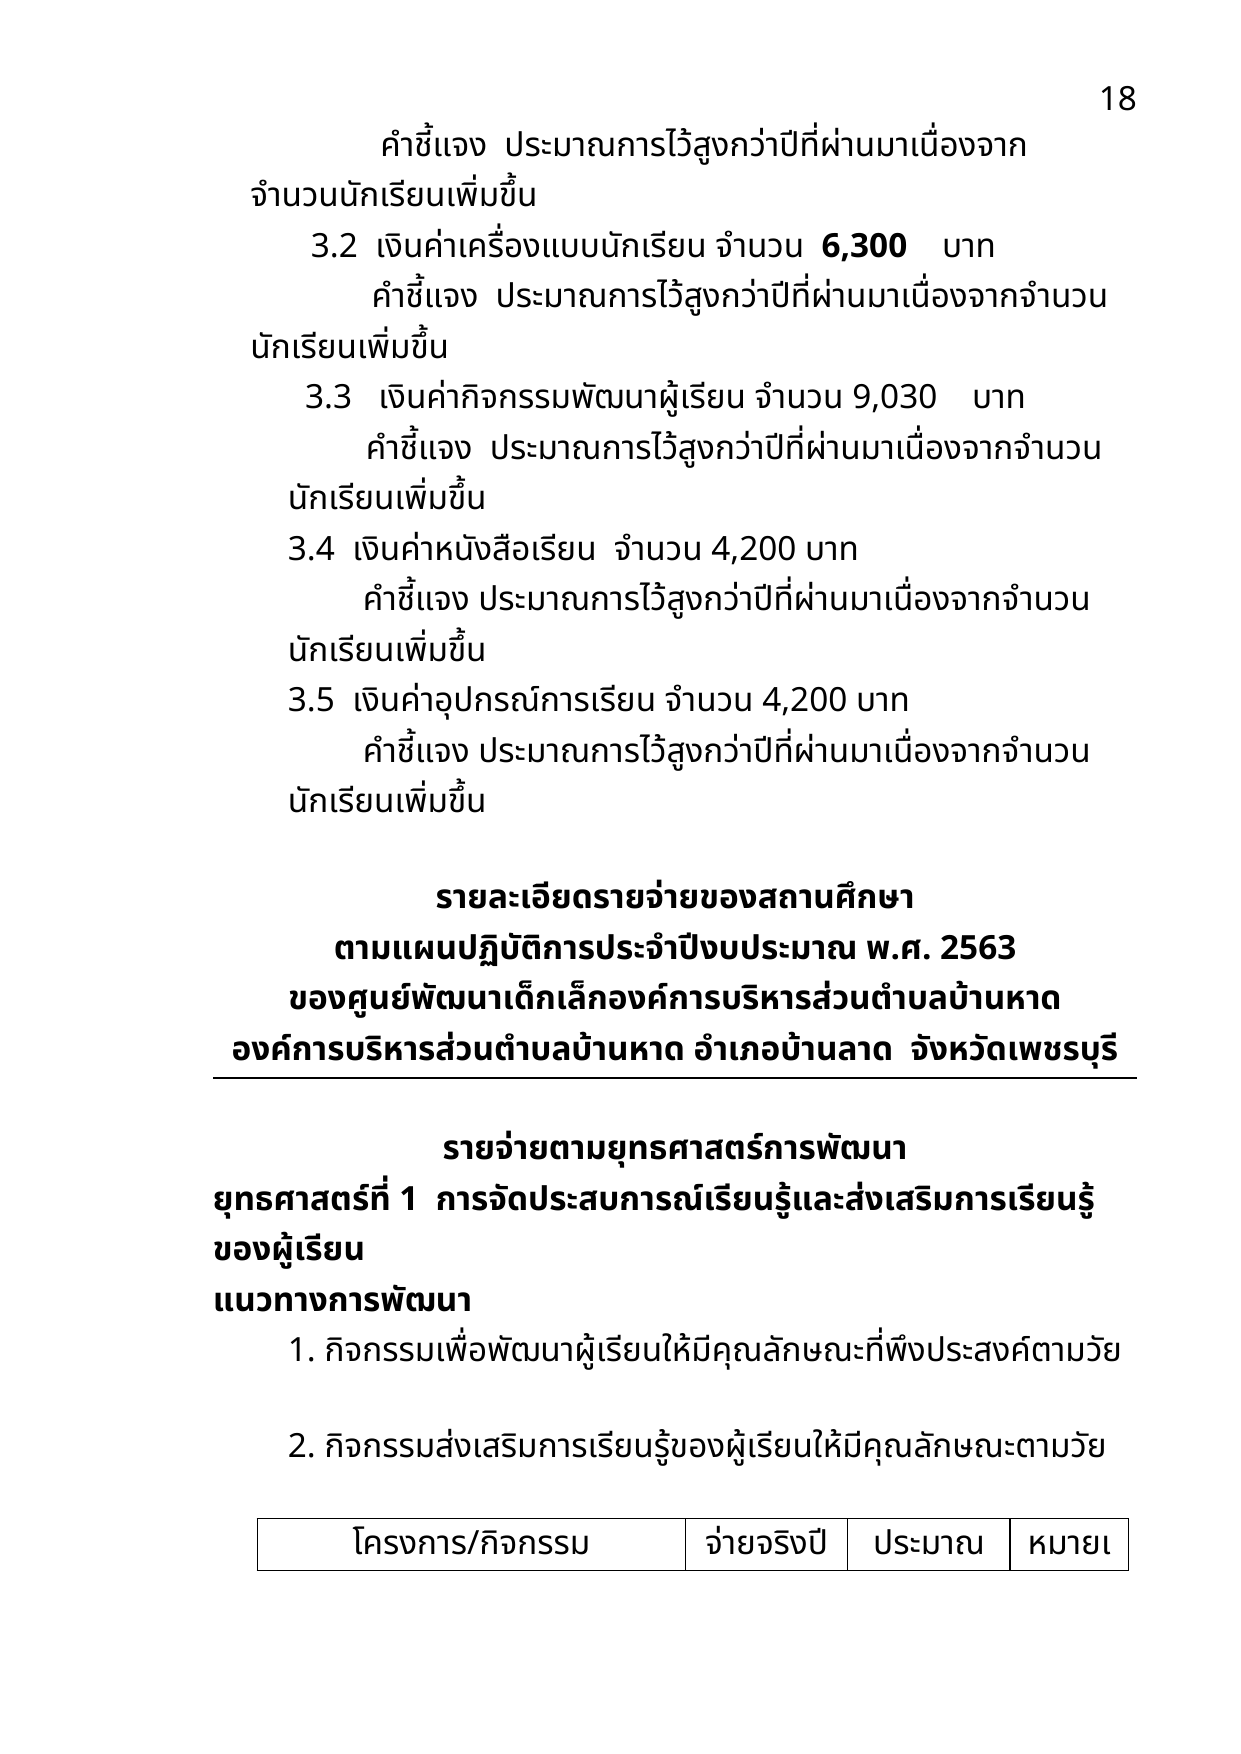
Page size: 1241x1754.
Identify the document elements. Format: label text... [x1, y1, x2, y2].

text 3.4 เงินค่าหนังสือเรียน จำนวน 4,200 บาท [288, 525, 1137, 575]
table_header หมายเหตุ [1011, 1519, 1128, 1570]
table_header โครงการ/กิจกรรม [258, 1519, 685, 1570]
text คำชี้แจง ประมาณการไว้สูงกว่าปีที่ผ่านมาเนื่องจากจำนวนนักเรียนเพิ่มขึ้น [288, 727, 1137, 828]
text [250, 120, 1137, 221]
text รายละเอียดรายจ่ายของสถานศึกษา ตามแผนปฏิบัติการประจำปีงบประมาณ พ.ศ. 2563 ของศูนย์พัฒนาเด็กเล็กองค์การบริหารส่วนตำบลบ้านหาด [213, 873, 1137, 1024]
text 3.3 เงินค่ากิจกรรมพัฒนาผู้เรียน จำนวน 9,030 บาท คำชี้แจง ประมาณการไว้สูงกว่าปีที่ผ่านมาเนื่องจากจำนวนนักเรียนเพิ่มขึ้น [288, 373, 1137, 525]
text รายจ่ายตามยุทธศาสตร์การพัฒนา [213, 1124, 1137, 1174]
text ยุทธศาสตร์ที่ 1 การจัดประสบการณ์เรียนรู้และส่งเสริมการเรียนรู้ของผู้เรียน [213, 1174, 1137, 1276]
text 3.5 เงินค่าอุปกรณ์การเรียน จำนวน 4,200 บาท [288, 676, 1137, 727]
text 3.2 เงินค่าเครื่องแบบนักเรียน จำนวน 6,300 บาท คำชี้แจง ประมาณการไว้สูงกว่าปีที่ผ่านมาเนื่องจากจำนวนนักเรียนเพิ่มขึ้น [250, 221, 1137, 373]
text องค์การบริหารส่วนตำบลบ้านหาด อำเภอบ้านลาด จังหวัดเพชรบุรี [213, 1024, 1137, 1077]
table_header ประมาณการปี 2563 [848, 1519, 1009, 1570]
text แนวทางการพัฒนา 1. กิจกรรมเพื่อพัฒนาผู้เรียนให้มีคุณลักษณะที่พึงประสงค์ตามวัย [213, 1276, 1137, 1422]
table_header จ่ายจริงปี 2562 [686, 1519, 847, 1570]
text คำชี้แจง ประมาณการไว้สูงกว่าปีที่ผ่านมาเนื่องจากจำนวนนักเรียนเพิ่มขึ้น [288, 575, 1137, 676]
text 2. กิจกรรมส่งเสริมการเรียนรู้ของผู้เรียนให้มีคุณลักษณะตามวัย [213, 1422, 1137, 1473]
